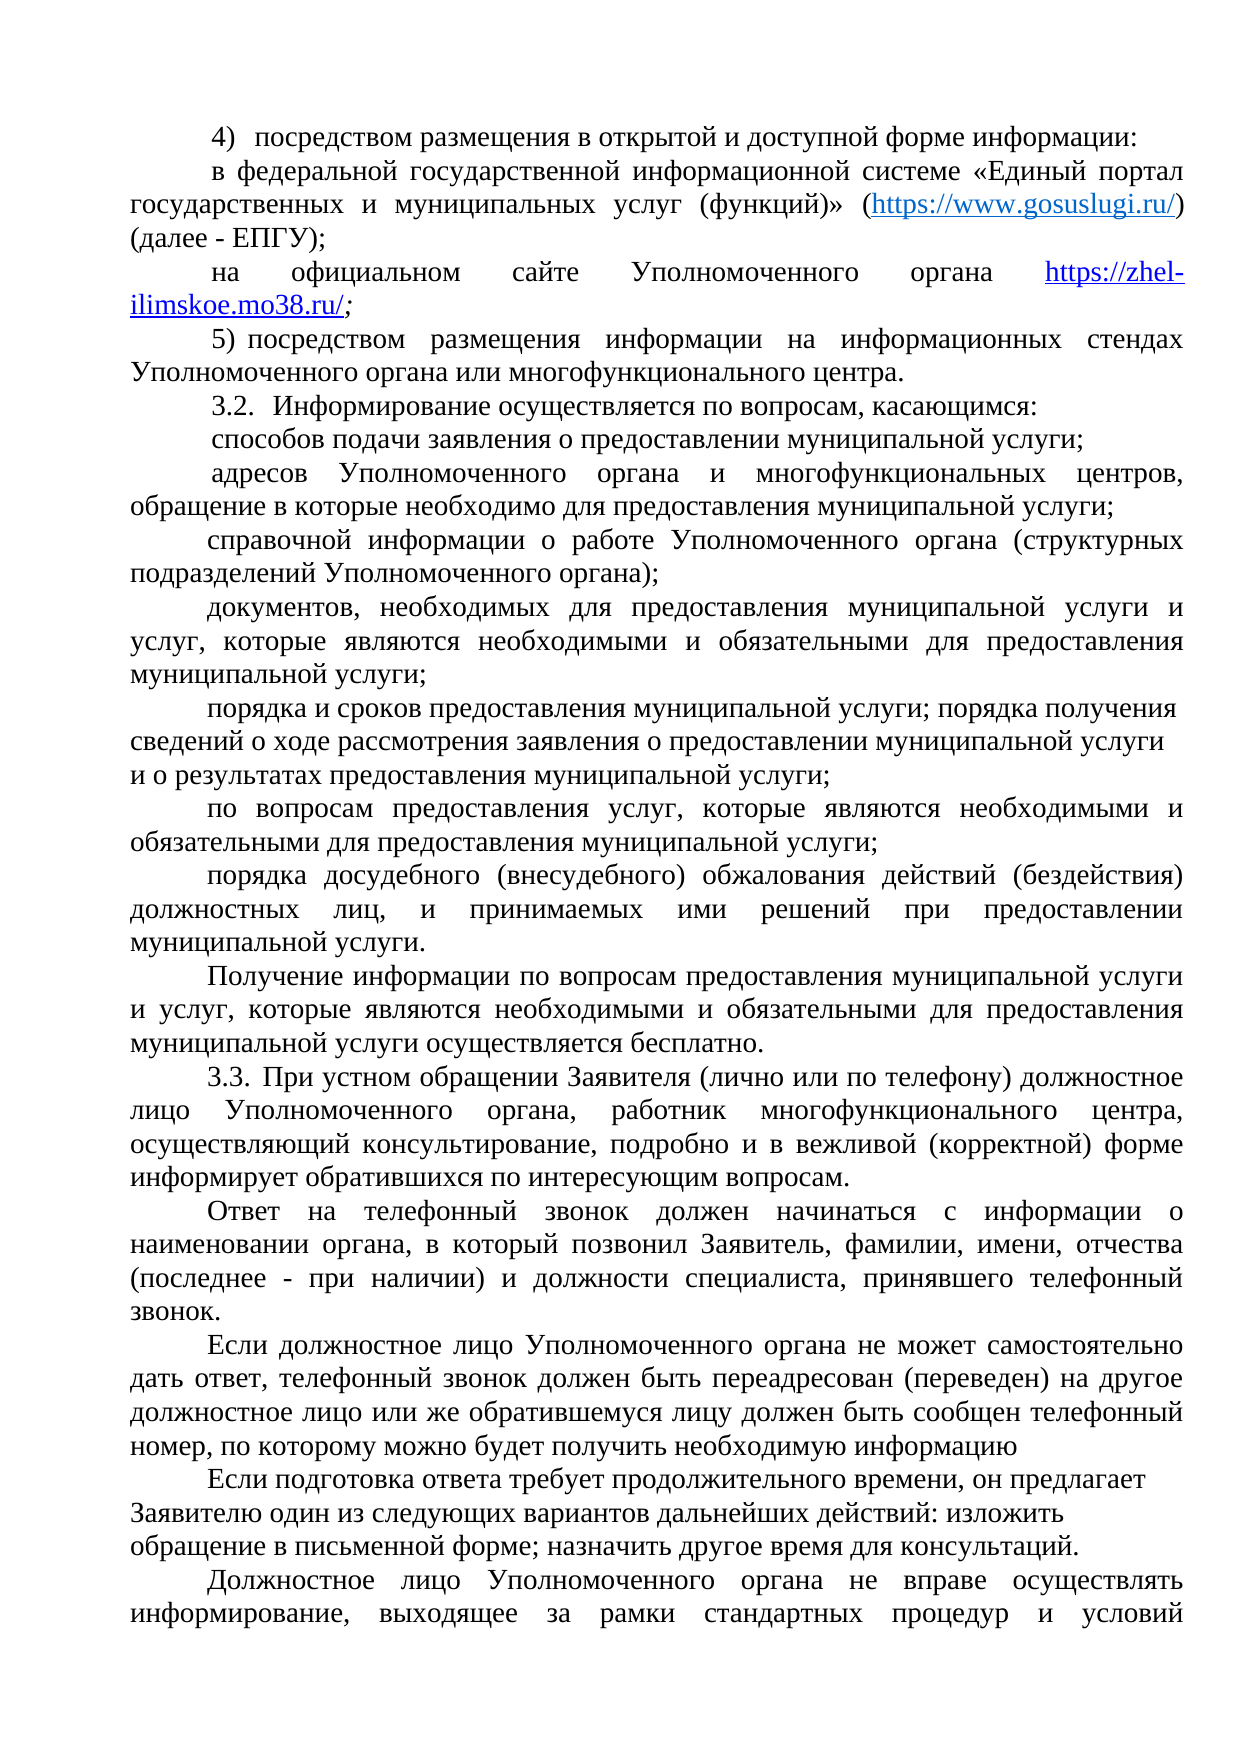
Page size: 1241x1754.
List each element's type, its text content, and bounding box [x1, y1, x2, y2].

text Получение информации по вопросам предоставления муниципальной услуги и услуг, которые являются необходимыми и обязательными для предоставления муниципальной услуги осуществляется бесплатно. [130, 958, 1184, 1059]
text Если должностное лицо Уполномоченного органа не может самостоятельно дать ответ, телефонный звонок должен быть переадресован (переведен) на другое должностное лицо или же обратившемуся лицу должен быть сообщен телефонный номер, по которому можно будет получить необходимую информацию [130, 1327, 1184, 1462]
list посредством размещения информации на информационных стендах Уполномоченного органа или многофункционального центра. [130, 321, 1184, 388]
text по вопросам предоставления услуг, которые являются необходимыми и обязательными для предоставления муниципальной услуги; [130, 791, 1184, 858]
text порядка досудебного (внесудебного) обжалования действий (бездействия) должностных лиц, и принимаемых ими решений при предоставлении муниципальной услуги. [130, 858, 1184, 958]
text Ответ на телефонный звонок должен начинаться с информации о наименовании органа, в который позвонил Заявитель, фамилии, имени, отчества (последнее - при наличии) и должности специалиста, принявшего телефонный звонок. [130, 1193, 1184, 1327]
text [130, 1562, 1184, 1629]
text справочной информации о работе Уполномоченного органа (структурных подразделений Уполномоченного органа); [130, 522, 1184, 589]
list При устном обращении Заявителя (лично или по телефону) должностное лицо Уполномоченного органа, работник многофункционального центра, осуществляющий консультирование, подробно и в вежливой (корректной) форме информирует обратившихся по интересующим вопросам. [130, 1059, 1184, 1193]
text на официальном сайте Уполномоченного органа https://zhel-ilimskoe.mo38.ru/; [130, 254, 1184, 321]
list Информирование осуществляется по вопросам, касающимся: [130, 388, 1184, 422]
text в федеральной государственной информационной системе «Единый портал государственных и муниципальных услуг (функций)» (https://www.gosuslugi.ru/) (далее - ЕПГУ); [130, 153, 1184, 254]
list посредством размещения в открытой и доступной форме информации: [130, 120, 1184, 153]
text адресов Уполномоченного органа и многофункциональных центров, обращение в которые необходимо для предоставления муниципальной услуги; [130, 455, 1184, 522]
text способов подачи заявления о предоставлении муниципальной услуги; [130, 422, 1184, 455]
text порядка и сроков предоставления муниципальной услуги; порядка получения сведений о ходе рассмотрения заявления о предоставлении муниципальной услуги и о результатах предоставления муниципальной услуги; [130, 690, 1184, 791]
text документов, необходимых для предоставления муниципальной услуги и услуг, которые являются необходимыми и обязательными для предоставления муниципальной услуги; [130, 589, 1184, 690]
text Если подготовка ответа требует продолжительного времени, он предлагает Заявителю один из следующих вариантов дальнейших действий: изложить обращение в письменной форме; назначить другое время для консультаций. [130, 1462, 1184, 1562]
